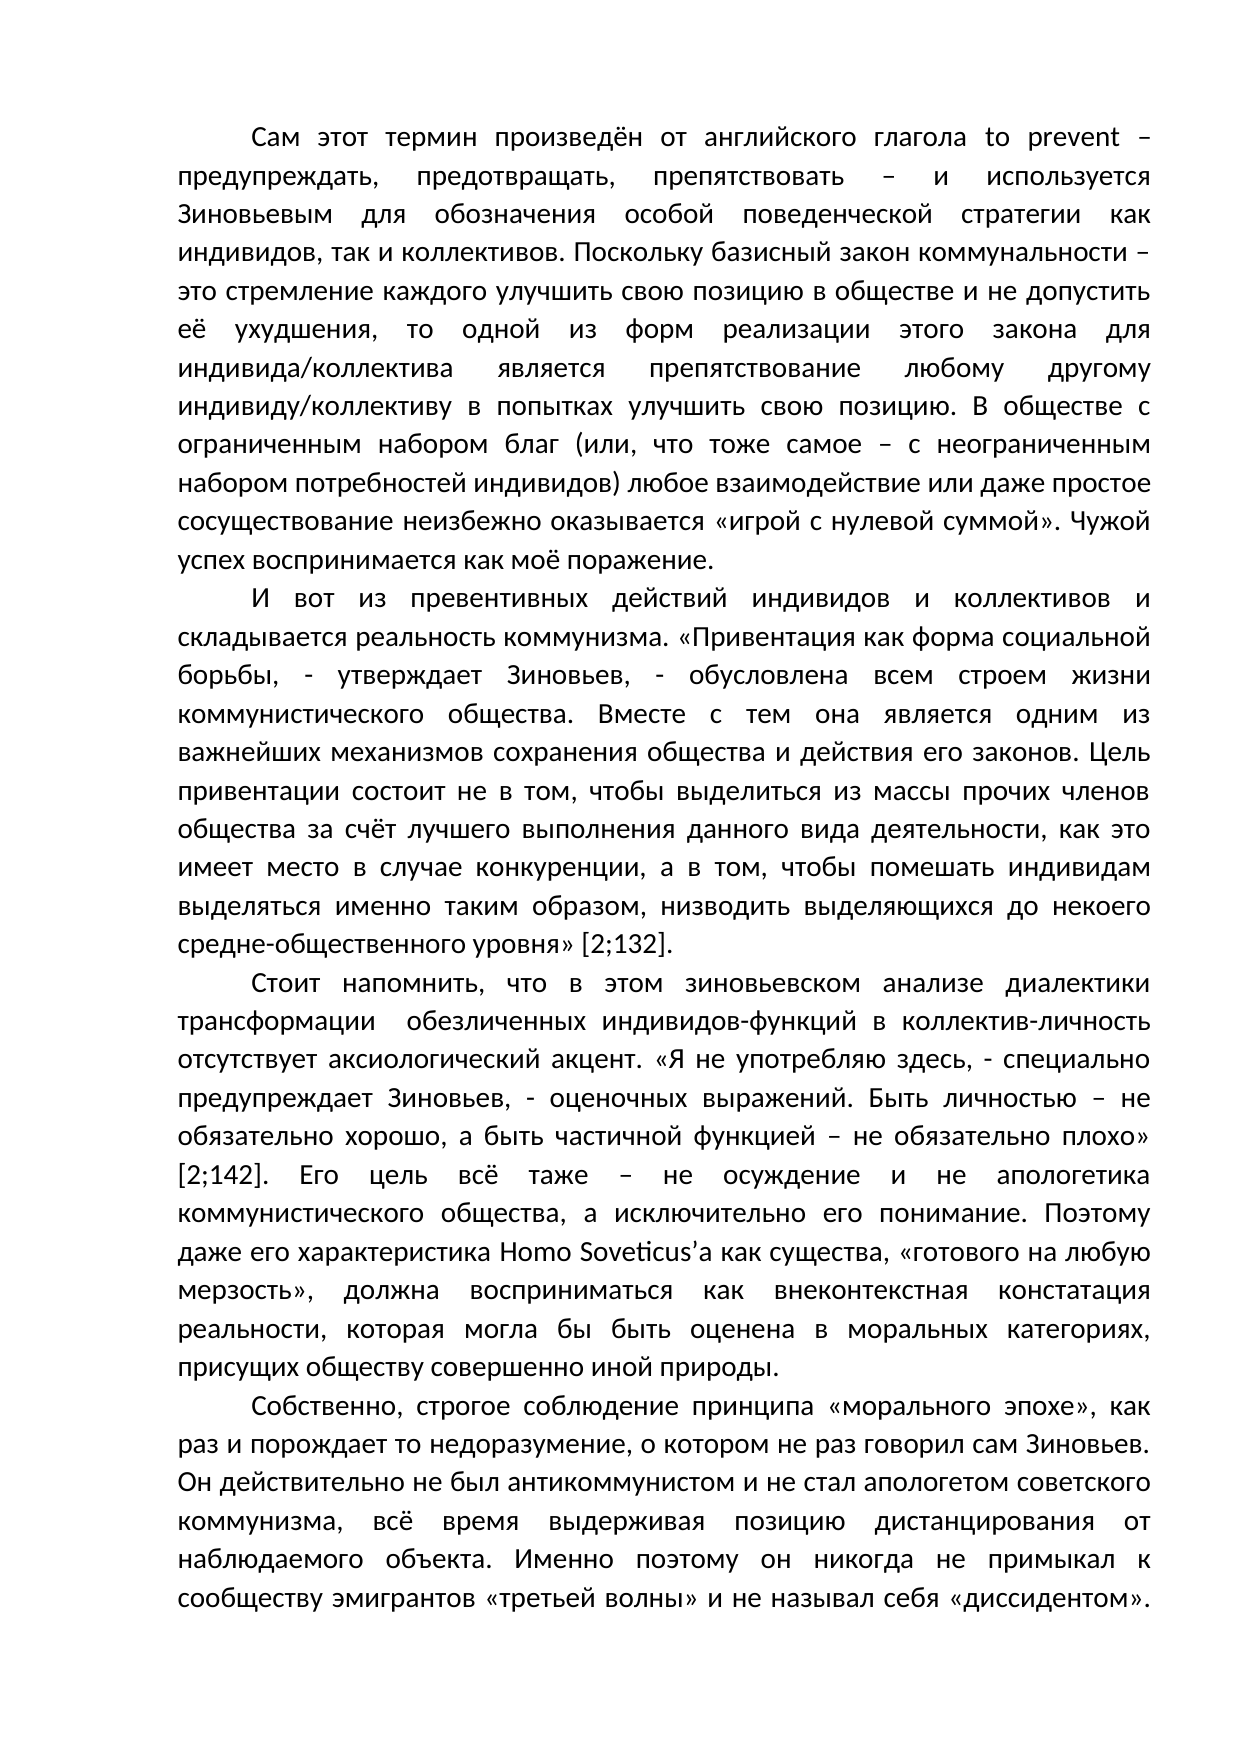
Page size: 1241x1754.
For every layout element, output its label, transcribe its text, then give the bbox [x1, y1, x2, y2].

text И вот из превентивных действий индивидов и коллективов и складывается реальность коммунизма. «Привентация как форма социальной борьбы, - утверждает Зиновьев, - обусловлена всем строем жизни коммунистического общества. Вместе с тем она является одним из важнейших механизмов сохранения общества и действия его законов. Цель привентации состоит не в том, чтобы выделиться из массы прочих членов общества за счёт лучшего выполнения данного вида деятельности, как это имеет место в случае конкуренции, а в том, чтобы помешать индивидам выделяться именно таким образом, низводить выделяющихся до некоего средне-общественного уровня» [2;132]. [177, 579, 1152, 961]
text Сам этот термин произведён от английского глагола to prevent – предупреждать, предотвращать, препятствовать – и используется Зиновьевым для обозначения особой поведенческой стратегии как индивидов, так и коллективов. Поскольку базисный закон коммунальности – это стремление каждого улучшить свою позицию в обществе и не допустить её ухудшения, то одной из форм реализации этого закона для индивида/коллектива является препятствование любому другому индивиду/коллективу в попытках улучшить свою позицию. В обществе с ограниченным набором благ (или, что тоже самое – с неограниченным набором потребностей индивидов) любое взаимодействие или даже простое сосуществование неизбежно оказывается «игрой с нулевой суммой». Чужой успех воспринимается как моё поражение. [177, 118, 1152, 577]
text Стоит напомнить, что в этом зиновьевском анализе диалектики трансформации обезличенных индивидов-функций в коллектив-личность отсутствует аксиологический акцент. «Я не употребляю здесь, - специально предупреждает Зиновьев, - оценочных выражений. Быть личностью – не обязательно хорошо, а быть частичной функцией – не обязательно плохо» [2;142]. Его цель всё таже – не осуждение и не апологетика коммунистического общества, а исключительно его понимание. Поэтому даже его характеристика Homo Soveticus’а как существа, «готового на любую мерзость», должна восприниматься как внеконтекстная констатация реальности, которая могла бы быть оценена в моральных категориях, присущих обществу совершенно иной природы. [177, 964, 1152, 1384]
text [177, 1387, 1152, 1614]
